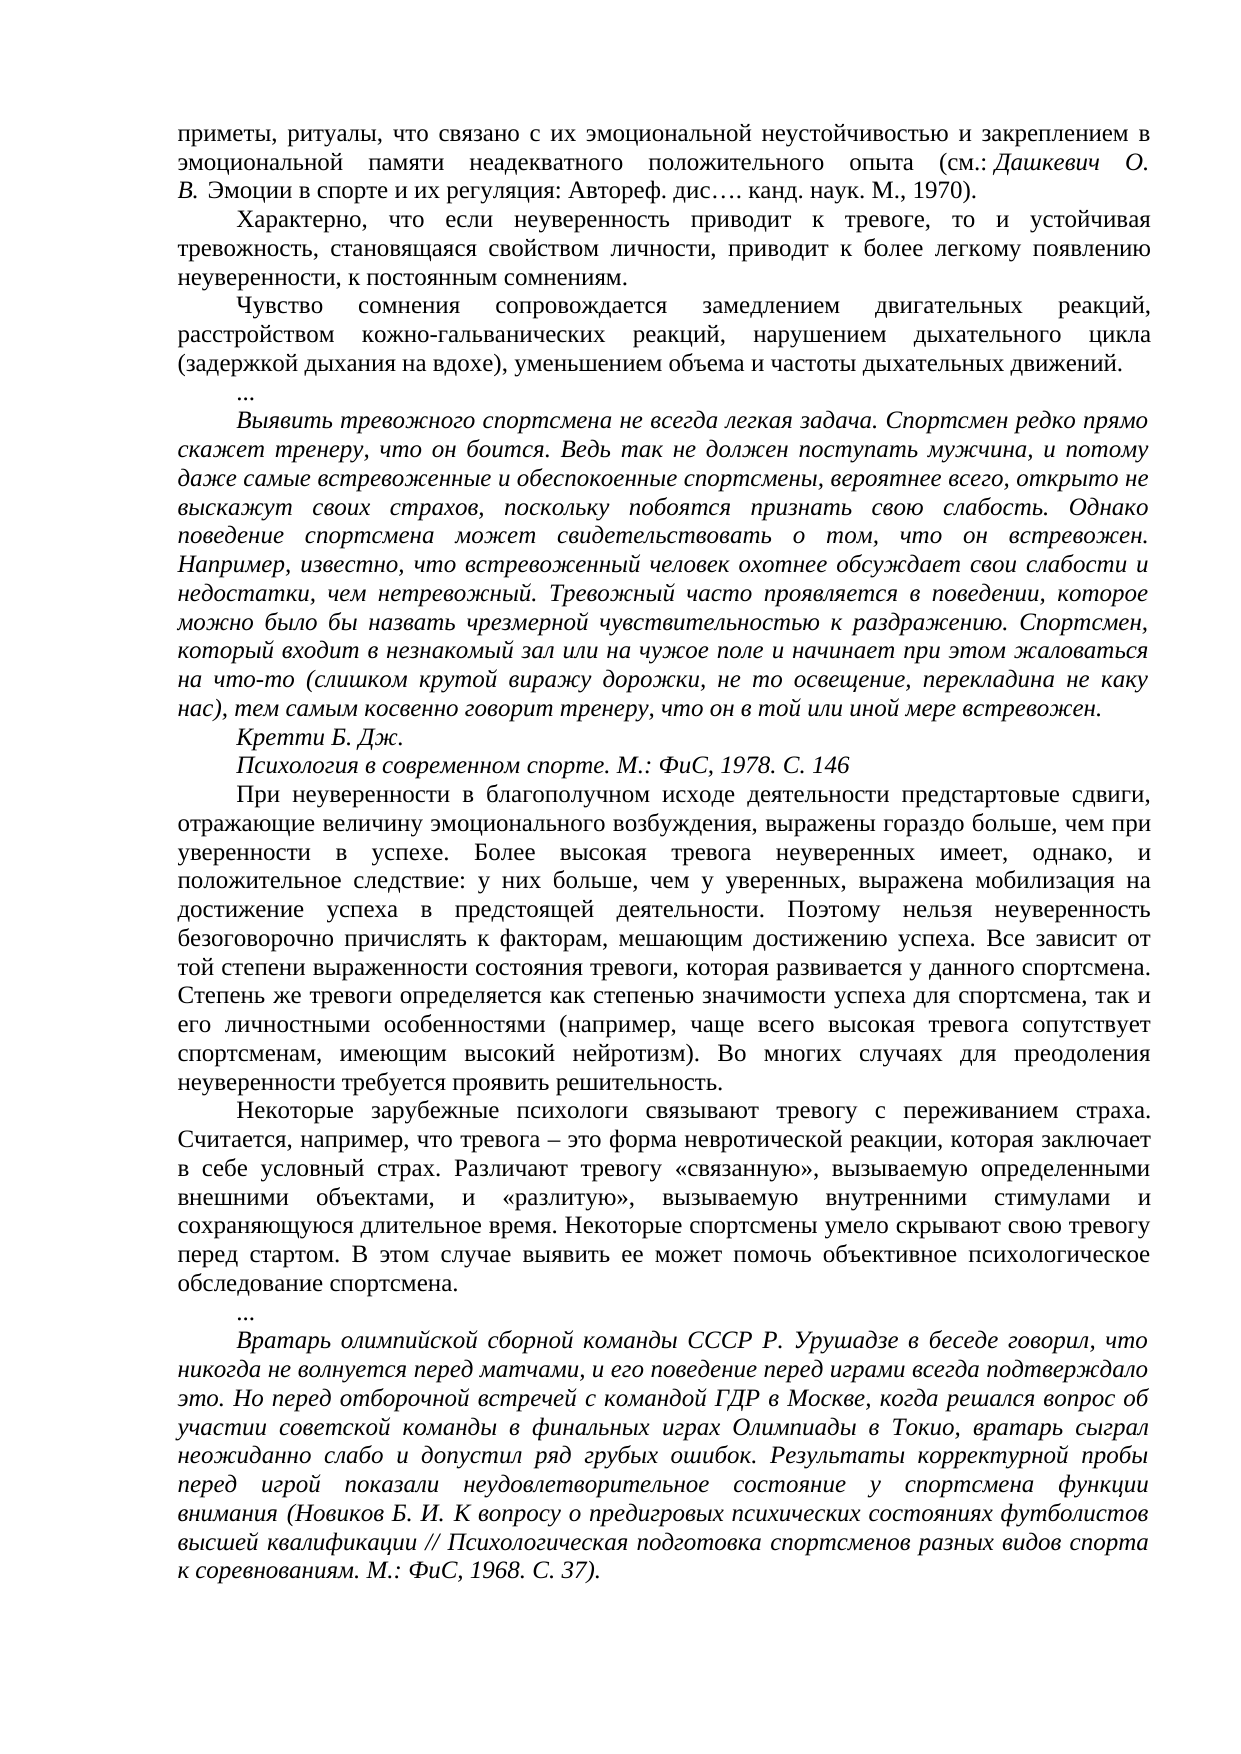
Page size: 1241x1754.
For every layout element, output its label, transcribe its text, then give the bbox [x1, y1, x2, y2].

text Вратарь олимпийской сборной команды СССР Р. Урушадзе в беседе говорил, что никогда не волнуется перед матчами, и его поведение перед играми всегда подтверждало это. Но перед отборочной встречей с командой ГДР в Москве, когда решался вопрос об участии советской команды в финальных играх Олимпиады в Токио, вратарь сыграл неожиданно слабо и допустил ряд грубых ошибок. Результаты корректурной пробы перед игрой показали неудовлетворительное состояние у спортсмена функции внимания (Новиков Б. И. К вопросу о предигровых психических состояниях футболистов высшей квалификации // Психологическая подготовка спортсменов разных видов спорта к соревнованиям. М.: ФиС, 1968. С. 37). [177, 1326, 1152, 1584]
text ... [177, 1297, 1152, 1326]
text При неуверенности в благополучном исходе деятельности предстартовые сдвиги, отражающие величину эмоционального возбуждения, выражены гораздо больше, чем при уверенности в успехе. Более высокая тревога неуверенных имеет, однако, и положительное следствие: у них больше, чем у уверенных, выражена мобилизация на достижение успеха в предстоящей деятельности. Поэтому нельзя неуверенность безоговорочно причислять к факторам, мешающим достижению успеха. Все зависит от той степени выраженности состояния тревоги, которая развивается у данного спортсмена. Степень же тревоги определяется как степенью значимости успеха для спортсмена, так и его личностными особенностями (например, чаще всего высокая тревога сопутствует спортсменам, имеющим высокий нейротизм). Во многих случаях для преодоления неуверенности требуется проявить решительность. [177, 779, 1152, 1096]
text Некоторые зарубежные психологи связывают тревогу с переживанием страха. Считается, например, что тревога – это форма невротической реакции, которая заключает в себе условный страх. Различают тревогу «связанную», вызываемую определенными внешними объектами, и «разлитую», вызываемую внутренними стимулами и сохраняющуюся длительное время. Некоторые спортсмены умело скрывают свою тревогу перед стартом. В этом случае выявить ее может помочь объективное психологическое обследование спортсмена. [177, 1096, 1152, 1297]
text Характерно, что если неуверенность приводит к тревоге, то и устойчивая тревожность, становящаяся свойством личности, приводит к более легкому появлению неуверенности, к постоянным сомнениям. [177, 204, 1152, 291]
text Психология в современном спорте. М.: ФиС, 1978. С. 146 [177, 751, 1152, 779]
text ... [177, 377, 1152, 406]
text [177, 118, 1152, 204]
text Кретти Б. Дж. [177, 722, 1152, 751]
text Чувство сомнения сопровождается замедлением двигательных реакций, расстройством кожно-гальванических реакций, нарушением дыхательного цикла (задержкой дыхания на вдохе), уменьшением объема и частоты дыхательных движений. [177, 291, 1152, 377]
text Выявить тревожного спортсмена не всегда легкая задача. Спортсмен редко прямо скажет тренеру, что он боится. Ведь так не должен поступать мужчина, и потому даже самые встревоженные и обеспокоенные спортсмены, вероятнее всего, открыто не выскажут своих страхов, поскольку побоятся признать свою слабость. Однако поведение спортсмена может свидетельствовать о том, что он встревожен. Например, известно, что встревоженный человек охотнее обсуждает свои слабости и недостатки, чем нетревожный. Тревожный часто проявляется в поведении, которое можно было бы назвать чрезмерной чувствительностью к раздражению. Спортсмен, который входит в незнакомый зал или на чужое поле и начинает при этом жаловаться на что-то (слишком крутой виражу дорожки, не то освещение, перекладина не каку нас), тем самым косвенно говорит тренеру, что он в той или иной мере встревожен. [177, 406, 1152, 722]
